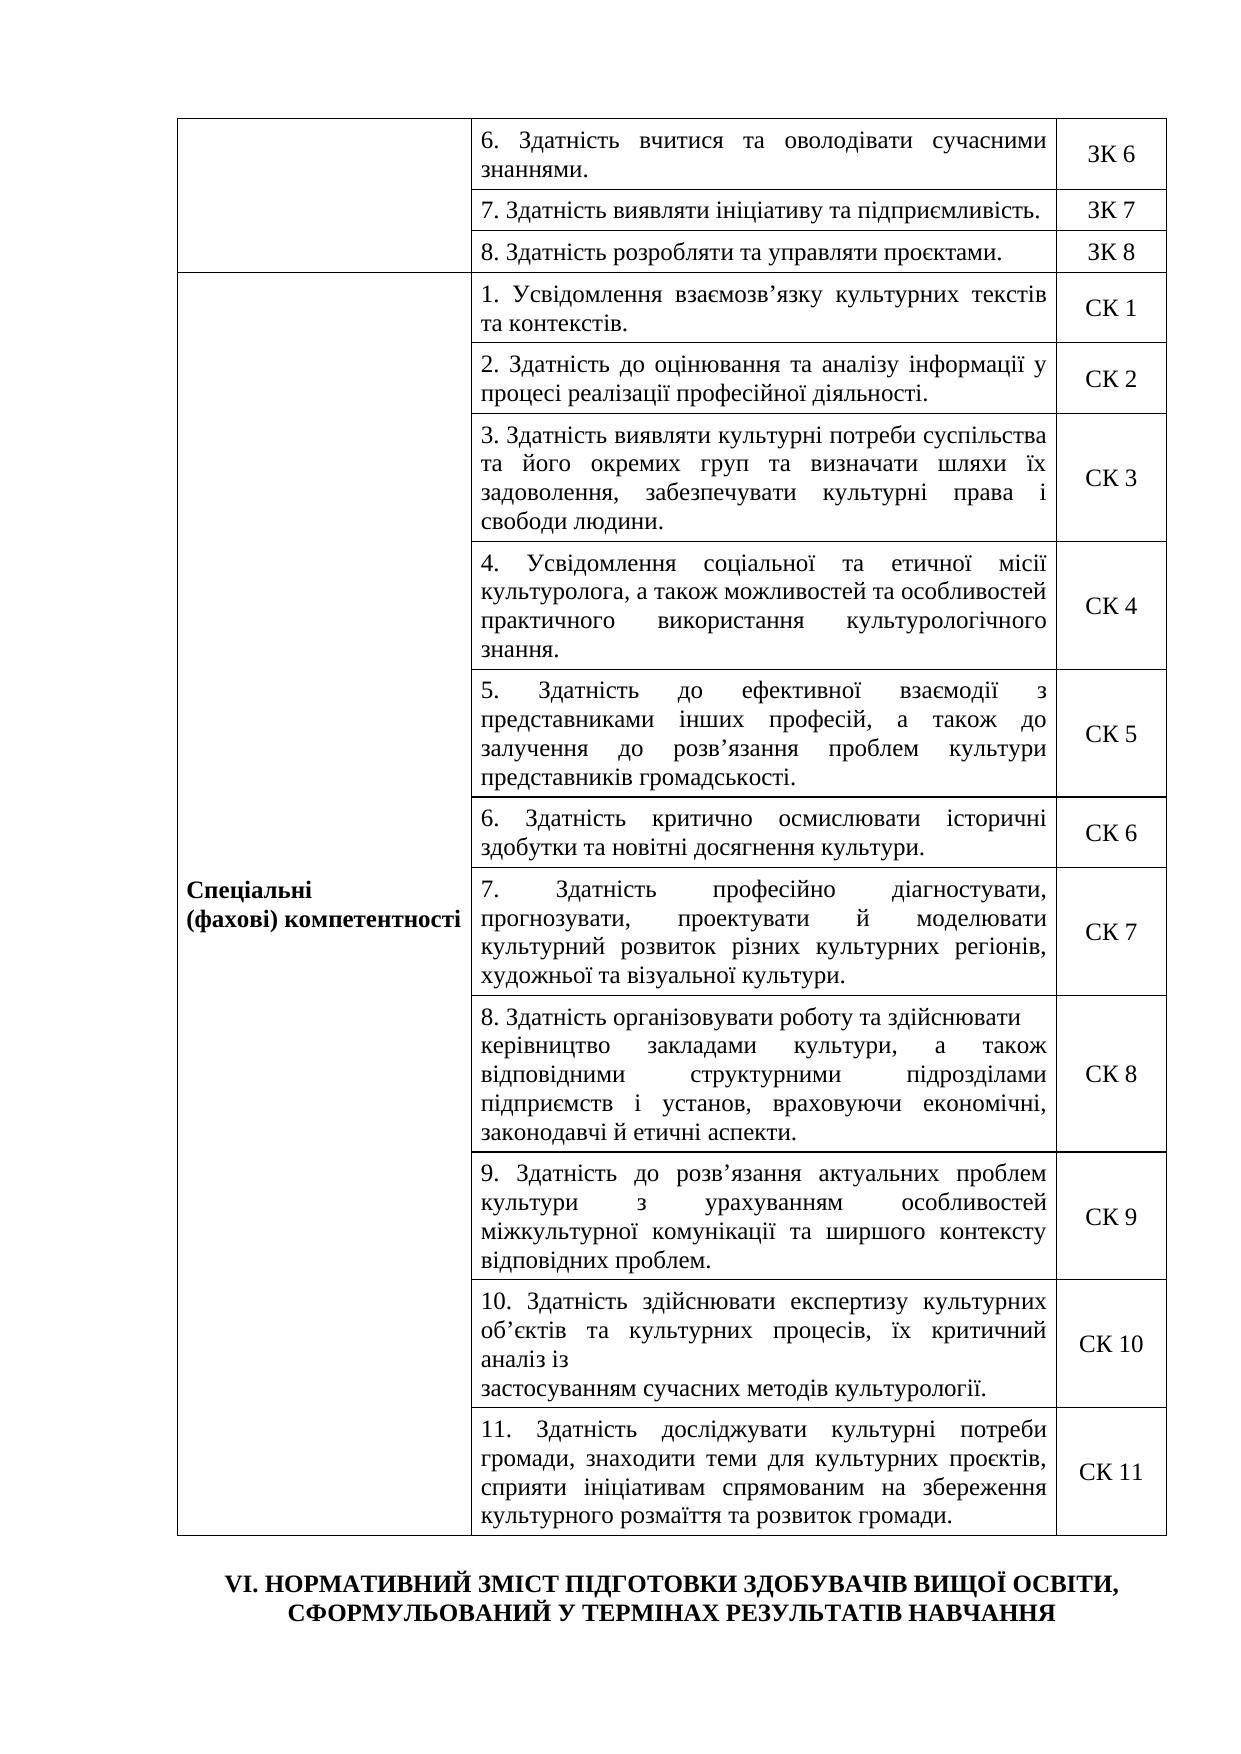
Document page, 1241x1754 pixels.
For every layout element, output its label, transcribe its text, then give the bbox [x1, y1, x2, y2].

table_cell СК 9 [1057, 1153, 1166, 1279]
table_cell 9. Здатність до розв’язання актуальних проблем культури з урахуванням особливостей міжкультурної комунікації та ширшого контексту відповідних проблем. [472, 1153, 1056, 1279]
table_cell СК 10 [1057, 1280, 1166, 1407]
table_cell 8. Здатність розробляти та управляти проєктами. [472, 231, 1056, 272]
table_cell СК 3 [1057, 414, 1166, 541]
table_cell 1. Усвідомлення взаємозв’язку культурних текстів та контекстів. [472, 273, 1056, 342]
table_cell СК 5 [1057, 670, 1166, 796]
table_cell 6. Здатність вчитися та оволодівати сучасними знаннями. [472, 119, 1056, 188]
table_cell 11. Здатність досліджувати культурні потреби громади, знаходити теми для культурних проєктів, сприяти ініціативам спрямованим на збереження культурного розмаїття та розвиток громади. [472, 1408, 1056, 1535]
table_cell 6. Здатність критично осмислювати історичні здобутки та новітні досягнення культури. [472, 798, 1056, 867]
table_cell 7. Здатність виявляти ініціативу та підприємливість. [472, 190, 1056, 230]
text VІ. НОРМАТИВНИЙ ЗМІСТ ПІДГОТОВКИ ЗДОБУВАЧІВ ВИЩОЇ ОСВІТИ, СФОРМУЛЬОВАНИЙ У ТЕРМІНАХ РЕЗУЛЬТАТІВ НАВЧАННЯ [177, 1569, 1166, 1627]
table_cell ЗК 7 [1057, 190, 1166, 230]
table_cell 7. Здатність професійно діагностувати, прогнозувати, проектувати й моделювати культурний розвиток різних культурних регіонів, художньої та візуальної культури. [472, 868, 1056, 995]
table_cell Спеціальні (фахові) компетентності [178, 273, 471, 1535]
table_cell 3. Здатність виявляти культурні потреби суспільства та його окремих груп та визначати шляхи їх задоволення, забезпечувати культурні права і свободи людини. [472, 414, 1056, 541]
table_cell ЗК 6 [1057, 119, 1166, 188]
table_cell ЗК 8 [1057, 231, 1166, 272]
table_cell СК 2 [1057, 343, 1166, 413]
table_cell СК 8 [1057, 996, 1166, 1151]
table_cell 4. Усвідомлення соціальної та етичної місії культуролога, а також можливостей та особливостей практичного використання культурологічного знання. [472, 542, 1056, 668]
table_cell СК 6 [1057, 798, 1166, 867]
table_cell 5. Здатність до ефективної взаємодії з представниками інших професій, а також до залучення до розв’язання проблем культури представників громадськості. [472, 670, 1056, 796]
table_cell 8. Здатність організовувати роботу та здійснювати керівництво закладами культури, а також відповідними структурними підрозділами підприємств і установ, враховуючи економічні, законодавчі й етичні аспекти. [472, 996, 1056, 1151]
table_cell СК 11 [1057, 1408, 1166, 1535]
table_cell СК 7 [1057, 868, 1166, 995]
table_cell 2. Здатність до оцінювання та аналізу інформації у процесі реалізації професійної діяльності. [472, 343, 1056, 413]
table_cell СК 1 [1057, 273, 1166, 342]
table_cell СК 4 [1057, 542, 1166, 668]
table_cell 10. Здатність здійснювати експертизу культурних об’єктів та культурних процесів, їх критичний аналіз із застосуванням сучасних методів культурології. [472, 1280, 1056, 1407]
